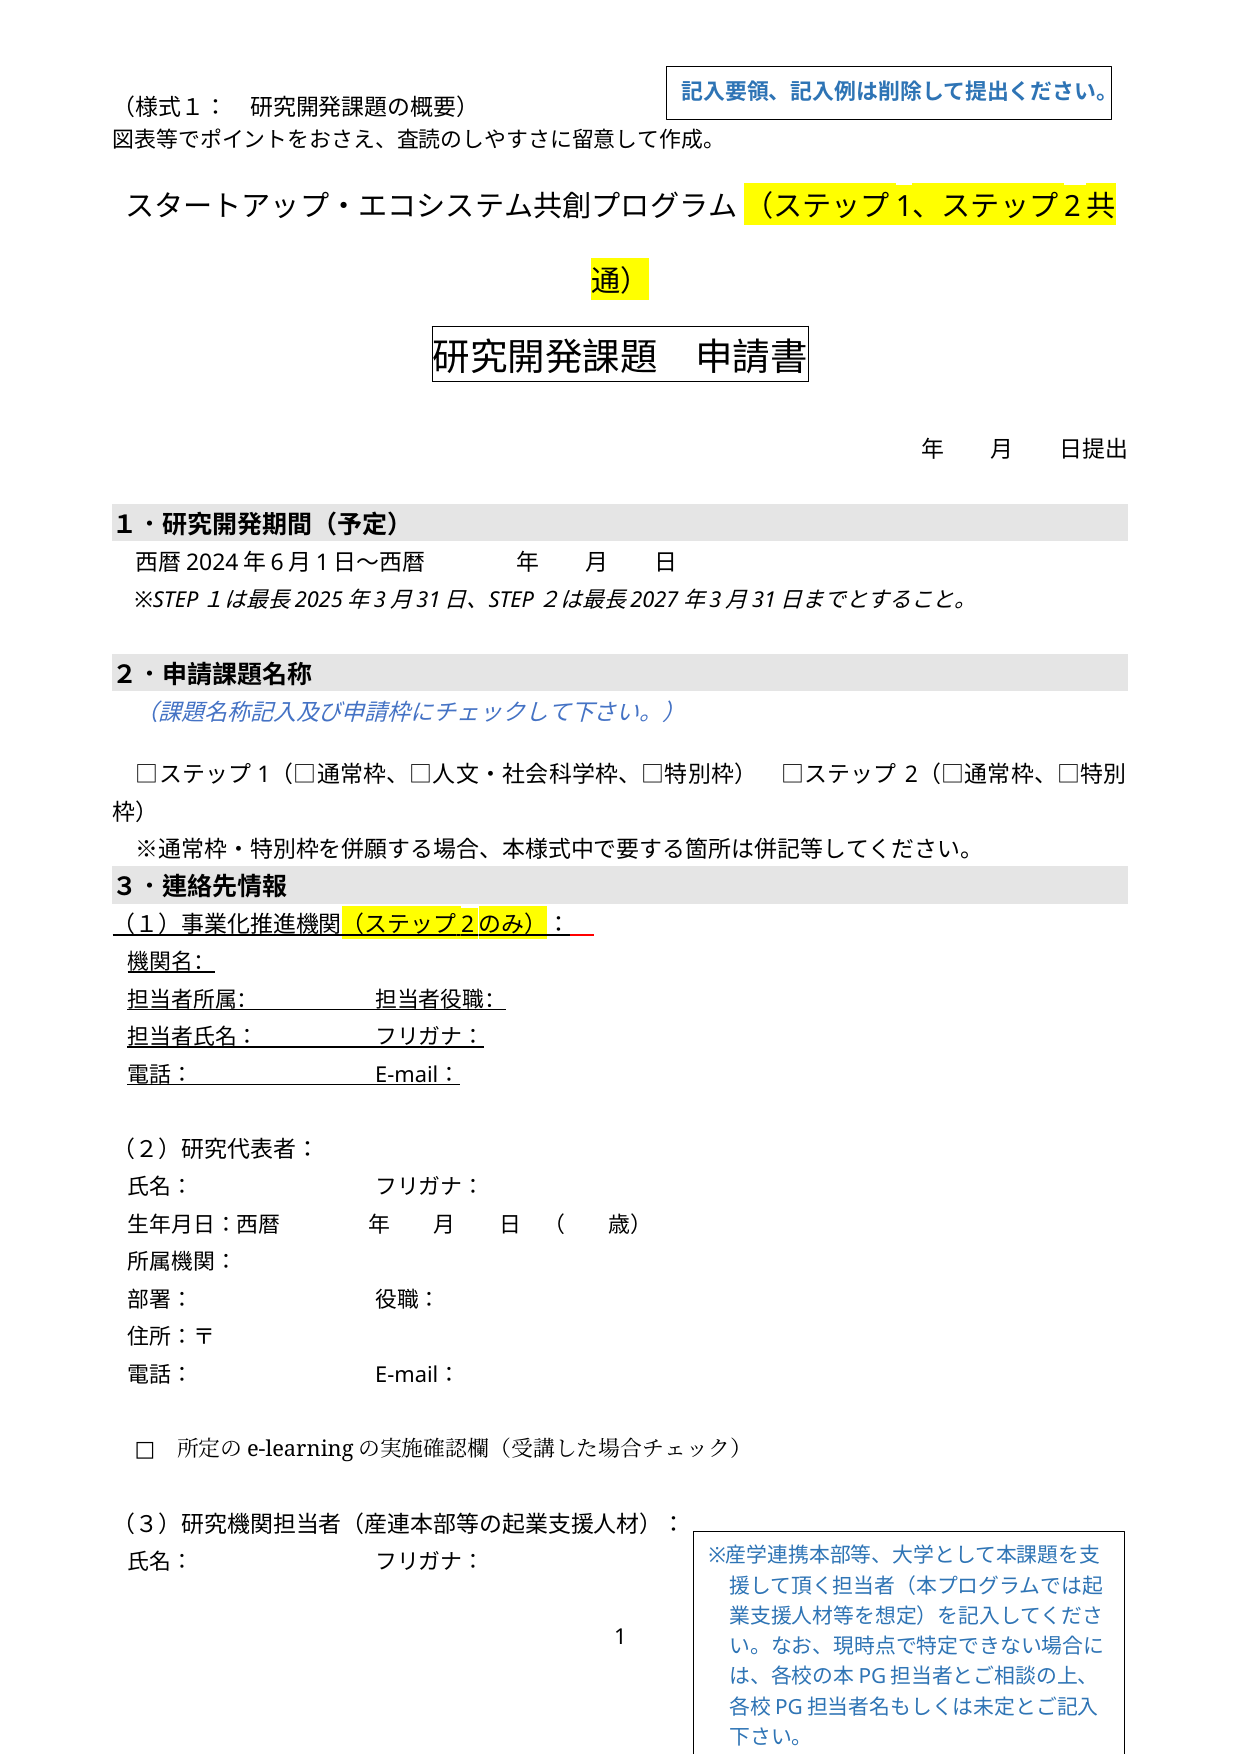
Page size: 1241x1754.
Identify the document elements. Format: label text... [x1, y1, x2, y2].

text ※通常枠・特別枠を併願する場合、本様式中で要する箇所は併記等してください。 [112, 829, 1128, 866]
text 担当者氏名： フリガナ： [127, 1016, 1128, 1054]
text ２．申請課題名称 [112, 654, 1128, 691]
text 研究開発課題 申請書 [112, 316, 1128, 391]
text 担当者所属： 担当者役職： [127, 979, 1128, 1016]
text スタートアップ・エコシステム共創プログラム （ステップ1、ステップ2共通） [112, 166, 1128, 316]
text □ 所定のe-learningの実施確認欄（受講した場合チェック） [112, 1429, 1128, 1466]
text 所属機関： [127, 1241, 1128, 1279]
text 西暦2024年6月1日～西暦 年 月 日 [112, 541, 1128, 579]
text 電話： E-mail： [127, 1054, 1128, 1091]
text 氏名： フリガナ： [127, 1166, 1128, 1204]
text （１）事業化推進機関（ステップ2のみ）： [112, 904, 1128, 941]
text 住所：〒 [127, 1316, 1128, 1354]
text 生年月日：西暦 年 月 日 （ 歳） [127, 1204, 1128, 1241]
text 氏名： フリガナ： [127, 1541, 693, 1579]
text 機関名： [127, 941, 1128, 979]
text ※STEP１は最長2025年3月31日、STEP２は最長2027年3月31日までとすること。 [112, 579, 1128, 616]
text １．研究開発期間（予定） [112, 504, 1128, 541]
text 部署： 役職： [127, 1279, 1128, 1316]
text （３）研究機関担当者（産連本部等の起業支援人材）： [112, 1504, 1128, 1541]
text ３．連絡先情報 [112, 866, 1128, 904]
text （課題名称記入及び申請枠にチェックして下さい。） [112, 691, 1128, 729]
text （２）研究代表者： [112, 1129, 1128, 1166]
text 電話： E-mail： [127, 1354, 1128, 1391]
text □ステップ1（□通常枠、□人文・社会科学枠、□特別枠） □ステップ2（□通常枠、□特別枠） [112, 754, 1128, 829]
text 年 月 日提出 [112, 391, 1128, 466]
